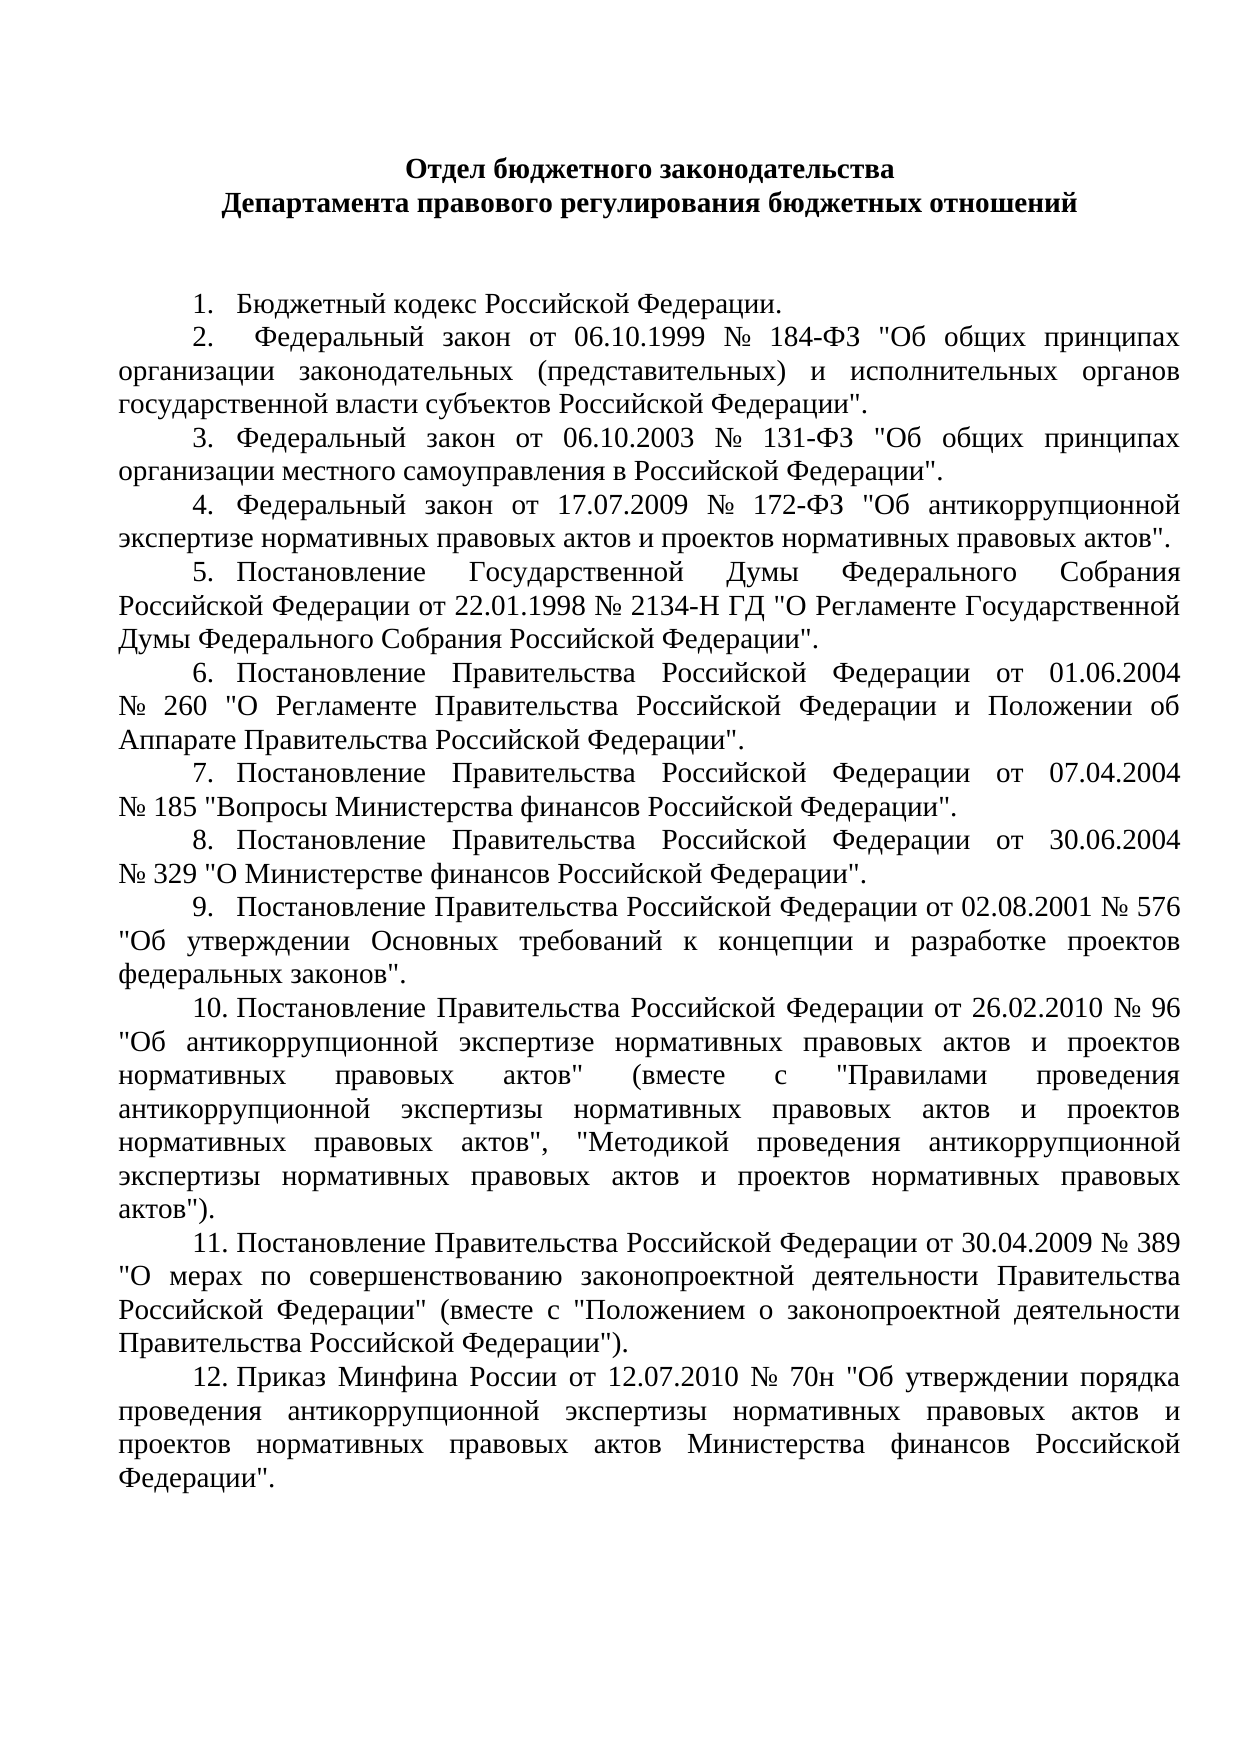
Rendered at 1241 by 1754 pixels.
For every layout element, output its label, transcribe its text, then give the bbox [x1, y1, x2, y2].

list Постановление Правительства Российской Федерации от 30.04.2009 № 389 "О мерах по совершенствованию законопроектной деятельности Правительства Российской Федерации" (вместе с "Положением о законопроектной деятельности Правительства Российской Федерации"). [118, 1225, 1181, 1359]
list Постановление Правительства Российской Федерации от 01.06.2004 № 260 "О Регламенте Правительства Российской Федерации и Положении об Аппарате Правительства Российской Федерации". [118, 655, 1181, 755]
list Постановление Правительства Российской Федерации от 30.06.2004 № 329 "О Министерстве финансов Российской Федерации". [118, 822, 1181, 889]
list Постановление Государственной Думы Федерального Собрания Российской Федерации от 22.01.1998 № 2134-Н ГД "О Регламенте Государственной Думы Федерального Собрания Российской Федерации". [118, 554, 1181, 655]
list Постановление Правительства Российской Федерации от 02.08.2001 № 576 "Об утверждении Основных требований к концепции и разработке проектов федеральных законов". [118, 889, 1181, 990]
list Федеральный закон от 06.10.2003 № 131-ФЗ "Об общих принципах организации местного самоуправления в Российской Федерации". [118, 420, 1181, 487]
text Департамента правового регулирования бюджетных отношений [118, 185, 1181, 219]
list Постановление Правительства Российской Федерации от 07.04.2004 № 185 "Вопросы Министерства финансов Российской Федерации". [118, 755, 1181, 822]
list Приказ Минфина России от 12.07.2010 № 70н "Об утверждении порядка проведения антикоррупционной экспертизы нормативных правовых актов и проектов нормативных правовых актов Министерства финансов Российской Федерации". [118, 1359, 1181, 1493]
text Отдел бюджетного законодательства [118, 152, 1181, 185]
list Бюджетный кодекс Российской Федерации. [118, 286, 1181, 319]
list Федеральный закон от 06.10.1999 № 184-ФЗ "Об общих принципах организации законодательных (представительных) и исполнительных органов государственной власти субъектов Российской Федерации". [118, 319, 1181, 420]
list Постановление Правительства Российской Федерации от 26.02.2010 № 96 "Об антикоррупционной экспертизе нормативных правовых актов и проектов нормативных правовых актов" (вместе с "Правилами проведения антикоррупционной экспертизы нормативных правовых актов и проектов нормативных правовых актов", "Методикой проведения антикоррупционной экспертизы нормативных правовых актов и проектов нормативных правовых актов"). [118, 990, 1181, 1225]
list Федеральный закон от 17.07.2009 № 172-ФЗ "Об антикоррупционной экспертизе нормативных правовых актов и проектов нормативных правовых актов". [118, 487, 1181, 554]
